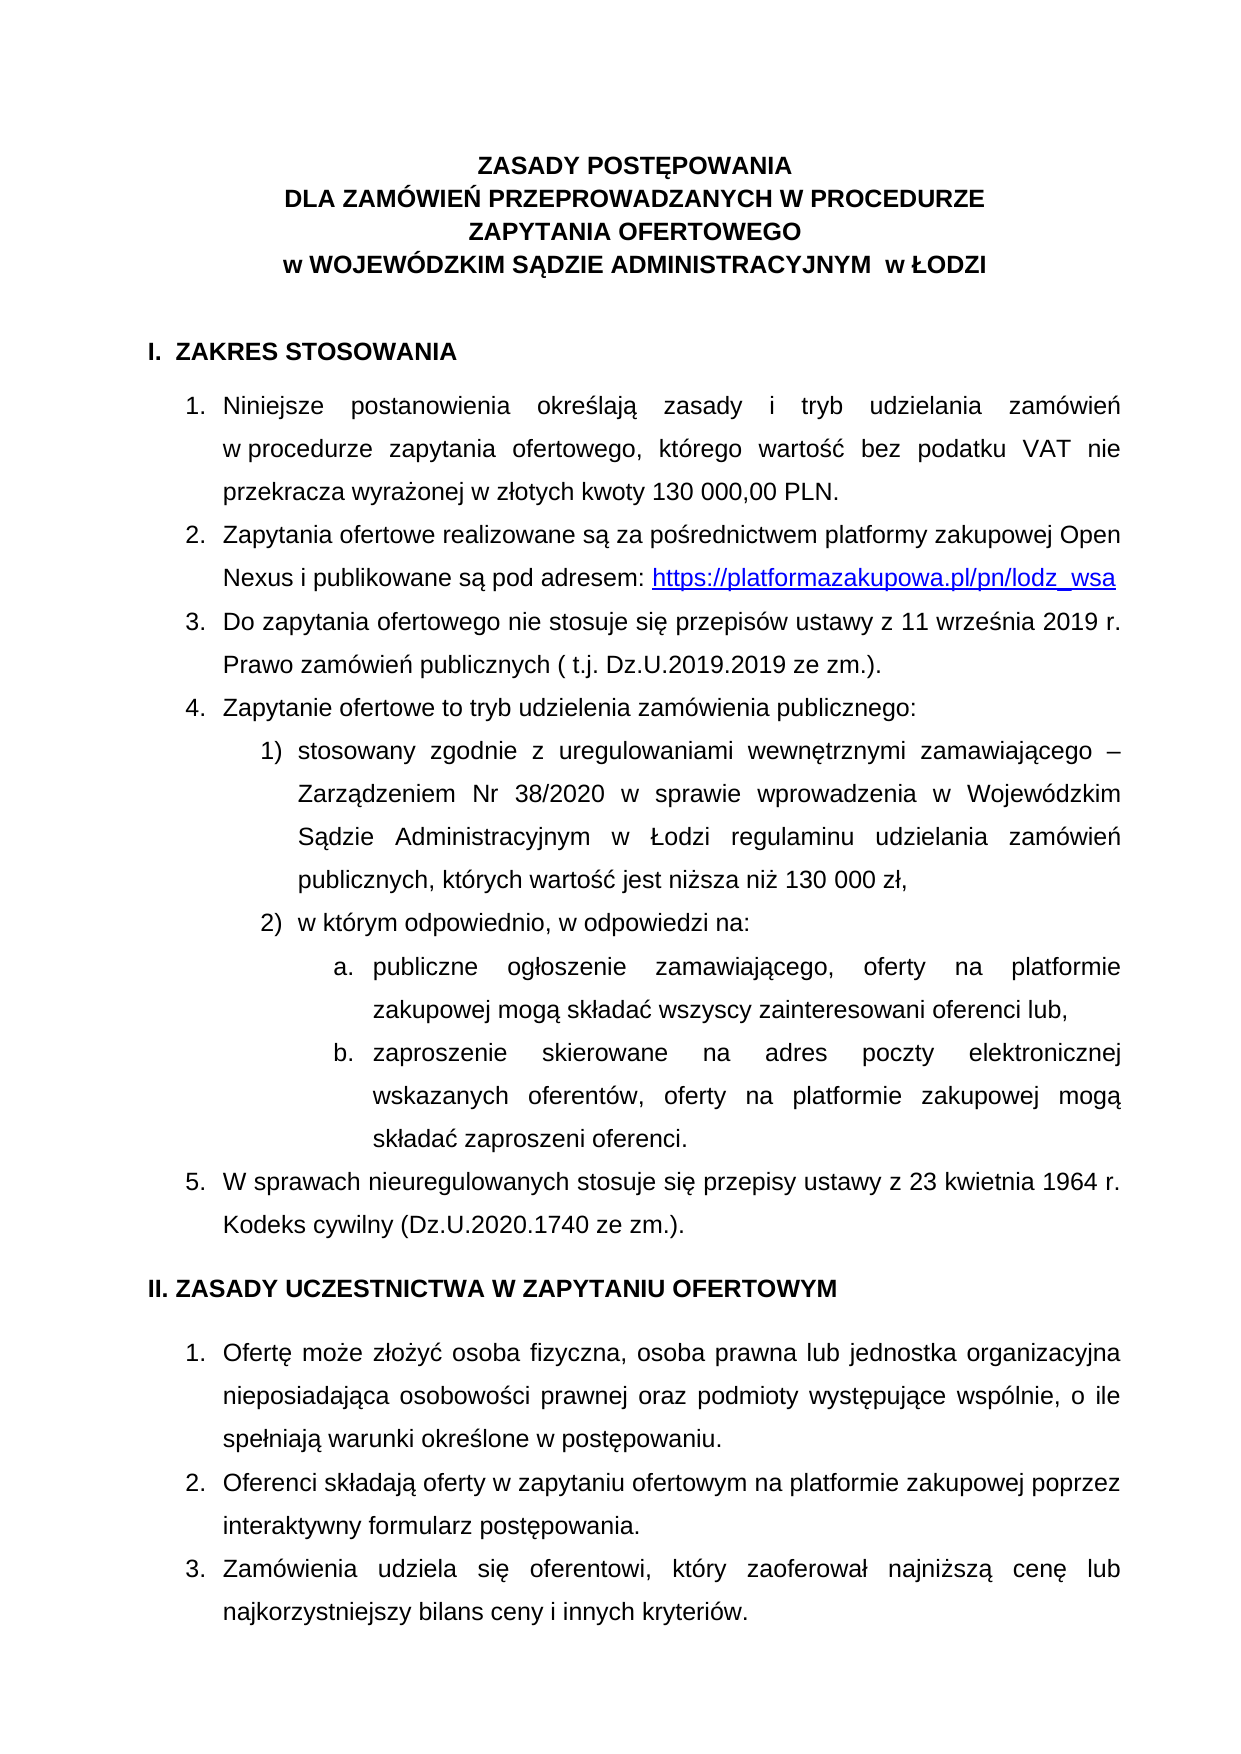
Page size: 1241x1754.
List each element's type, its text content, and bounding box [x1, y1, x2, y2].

text ZASADY POSTĘPOWANIA [148, 151, 1122, 180]
list stosowany zgodnie z uregulowaniami wewnętrznymi zamawiającego – Zarządzeniem Nr 38/2020 w sprawie wprowadzenia w Wojewódzkim Sądzie Administracyjnym w Łodzi regulaminu udzielania zamówień publicznych, których wartość jest niższa niż 130 000 zł, [260, 736, 1122, 894]
list w którym odpowiednio, w odpowiedzi na: [260, 908, 1122, 937]
text w WOJEWÓDZKIM SĄDZIE ADMINISTRACYJNYM w ŁODZI [148, 250, 1122, 279]
list Zamówienia udziela się oferentowi, który zaoferował najniższą cenę lub najkorzystniejszy bilans ceny i innych kryteriów. [185, 1554, 1122, 1626]
list Oferenci składają oferty w zapytaniu ofertowym na platformie zakupowej poprzez interaktywny formularz postępowania. [185, 1468, 1122, 1539]
text DLA ZAMÓWIEŃ PRZEPROWADZANYCH W PROCEDURZE [148, 184, 1122, 213]
list W sprawach nieuregulowanych stosuje się przepisy ustawy z 23 kwietnia 1964 r. Kodeks cywilny (Dz.U.2020.1740 ze zm.). [185, 1167, 1122, 1239]
list zaproszenie skierowane na adres poczty elektronicznej wskazanych oferentów, oferty na platformie zakupowej mogą składać zaproszeni oferenci. [354, 1038, 1122, 1153]
text II. ZASADY UCZESTNICTWA W ZAPYTANIU OFERTOWYM [148, 1274, 1122, 1303]
list Ofertę może złożyć osoba fizyczna, osoba prawna lub jednostka organizacyjna nieposiadająca osobowości prawnej oraz podmioty występujące wspólnie, o ile spełniają warunki określone w postępowaniu. [185, 1338, 1122, 1453]
text I. ZAKRES STOSOWANIA [148, 337, 1122, 366]
list Zapytanie ofertowe to tryb udzielenia zamówienia publicznego: [185, 693, 1122, 722]
list Do zapytania ofertowego nie stosuje się przepisów ustawy z 11 września 2019 r. Prawo zamówień publicznych ( t.j. Dz.U.2019.2019 ze zm.). [185, 607, 1122, 678]
text ZAPYTANIA OFERTOWEGO [148, 217, 1122, 246]
list publiczne ogłoszenie zamawiającego, oferty na platformie zakupowej mogą składać wszyscy zainteresowani oferenci lub, [354, 952, 1122, 1023]
list Niniejsze postanowienia określają zasady i tryb udzielania zamówień w procedurze zapytania ofertowego, którego wartość bez podatku VAT nie przekracza wyrażonej w złotych kwoty 130 000,00 PLN. [185, 391, 1122, 506]
list Zapytania ofertowe realizowane są za pośrednictwem platformy zakupowej Open Nexus i publikowane są pod adresem: https://platformazakupowa.pl/pn/lodz_wsa [185, 520, 1122, 592]
